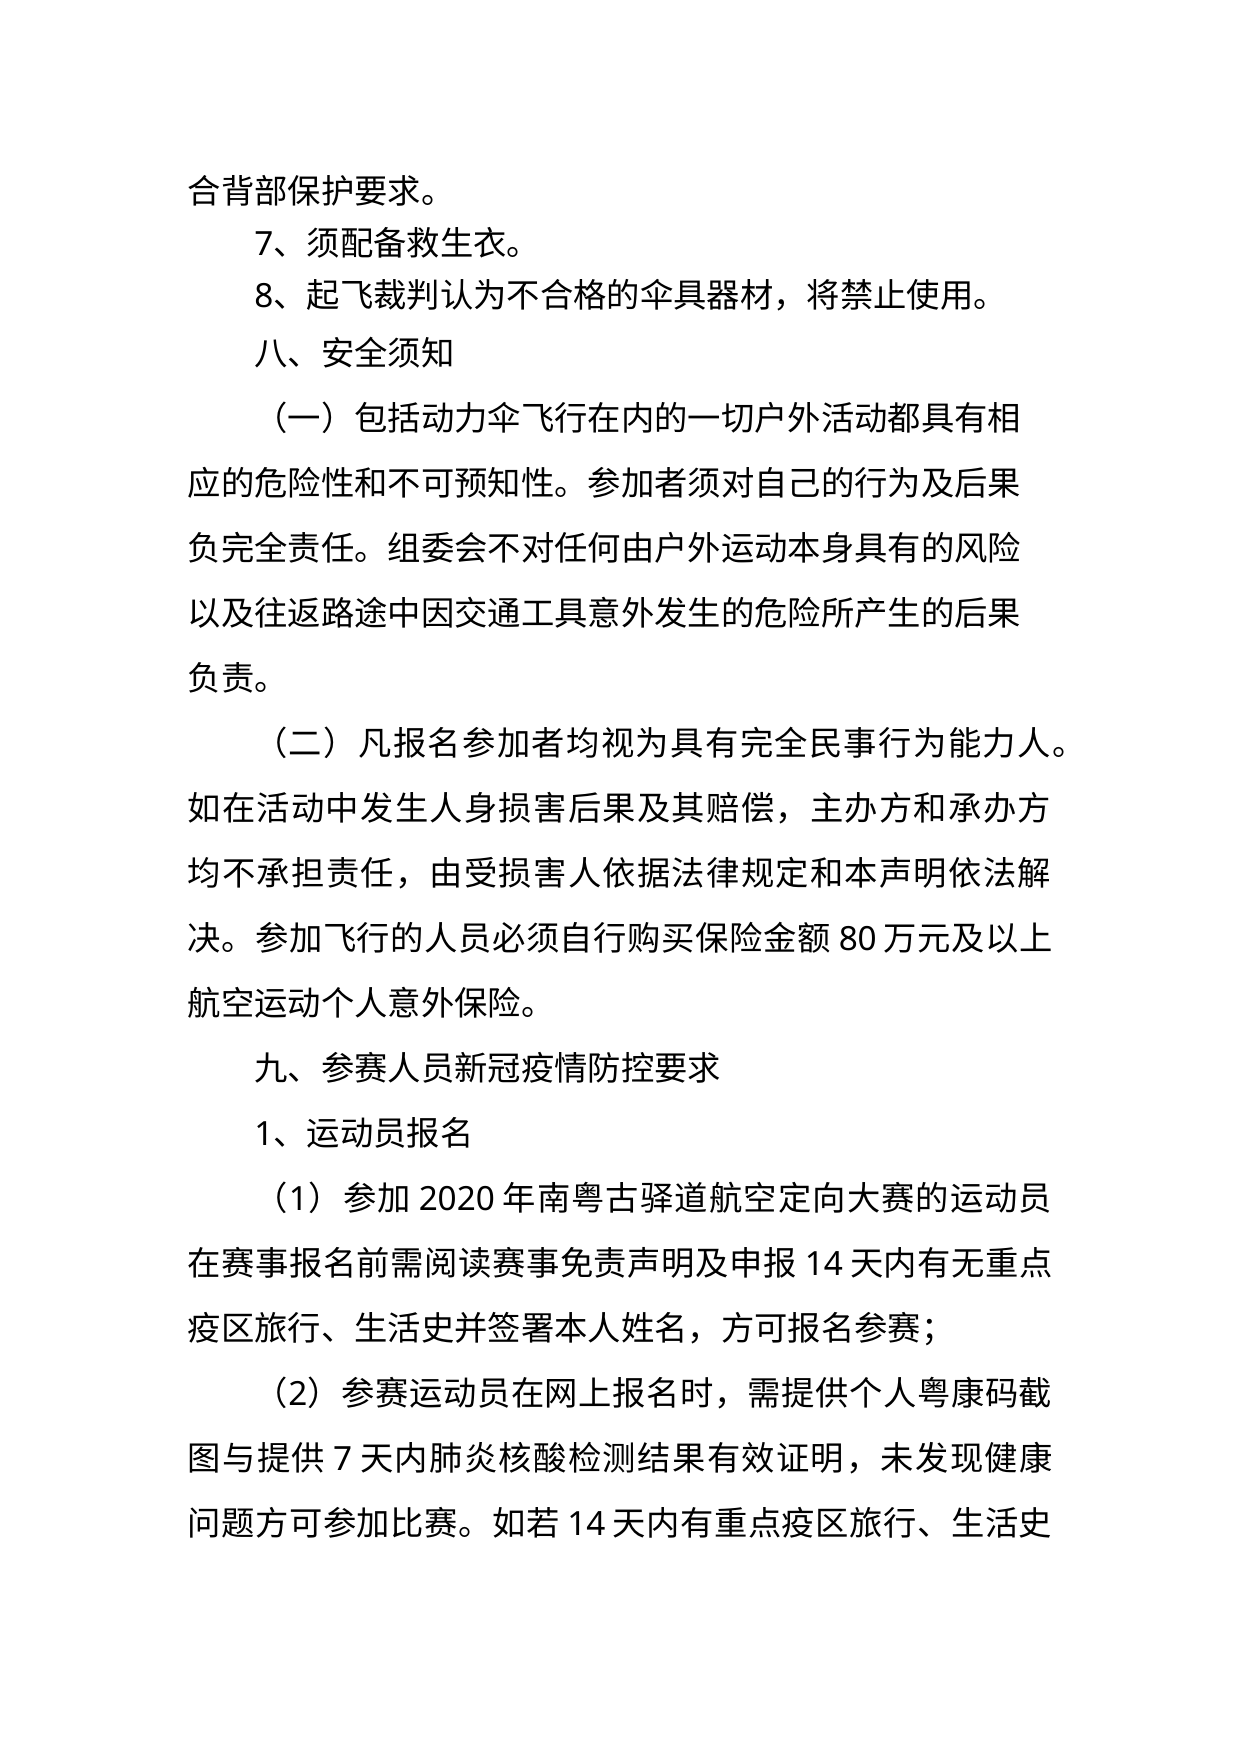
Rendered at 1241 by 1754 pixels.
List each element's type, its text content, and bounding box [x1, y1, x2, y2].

list 8、起飞裁判认为不合格的伞具器材，将禁止使用。 [187, 266, 1053, 318]
text 九、参赛人员新冠疫情防控要求 [187, 1033, 1053, 1098]
text 1、运动员报名 [187, 1098, 1053, 1163]
text （1）参加2020年南粤古驿道航空定向大赛的运动员在赛事报名前需阅读赛事免责声明及申报14天内有无重点疫区旅行、生活史并签署本人姓名，方可报名参赛； [187, 1163, 1053, 1358]
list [187, 162, 1053, 214]
list 八、安全须知 [187, 318, 1053, 383]
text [187, 1358, 1053, 1553]
text （一）包括动力伞飞行在内的一切户外活动都具有相应的危险性和不可预知性。参加者须对自己的行为及后果负完全责任。组委会不对任何由户外运动本身具有的风险以及往返路途中因交通工具意外发生的危险所产生的后果负责。 [187, 383, 1053, 708]
list 7、须配备救生衣。 [187, 214, 1053, 266]
text （二）凡报名参加者均视为具有完全民事行为能力人。如在活动中发生人身损害后果及其赔偿，主办方和承办方均不承担责任，由受损害人依据法律规定和本声明依法解决。参加飞行的人员必须自行购买保险金额80万元及以上航空运动个人意外保险。 [187, 708, 1053, 1033]
